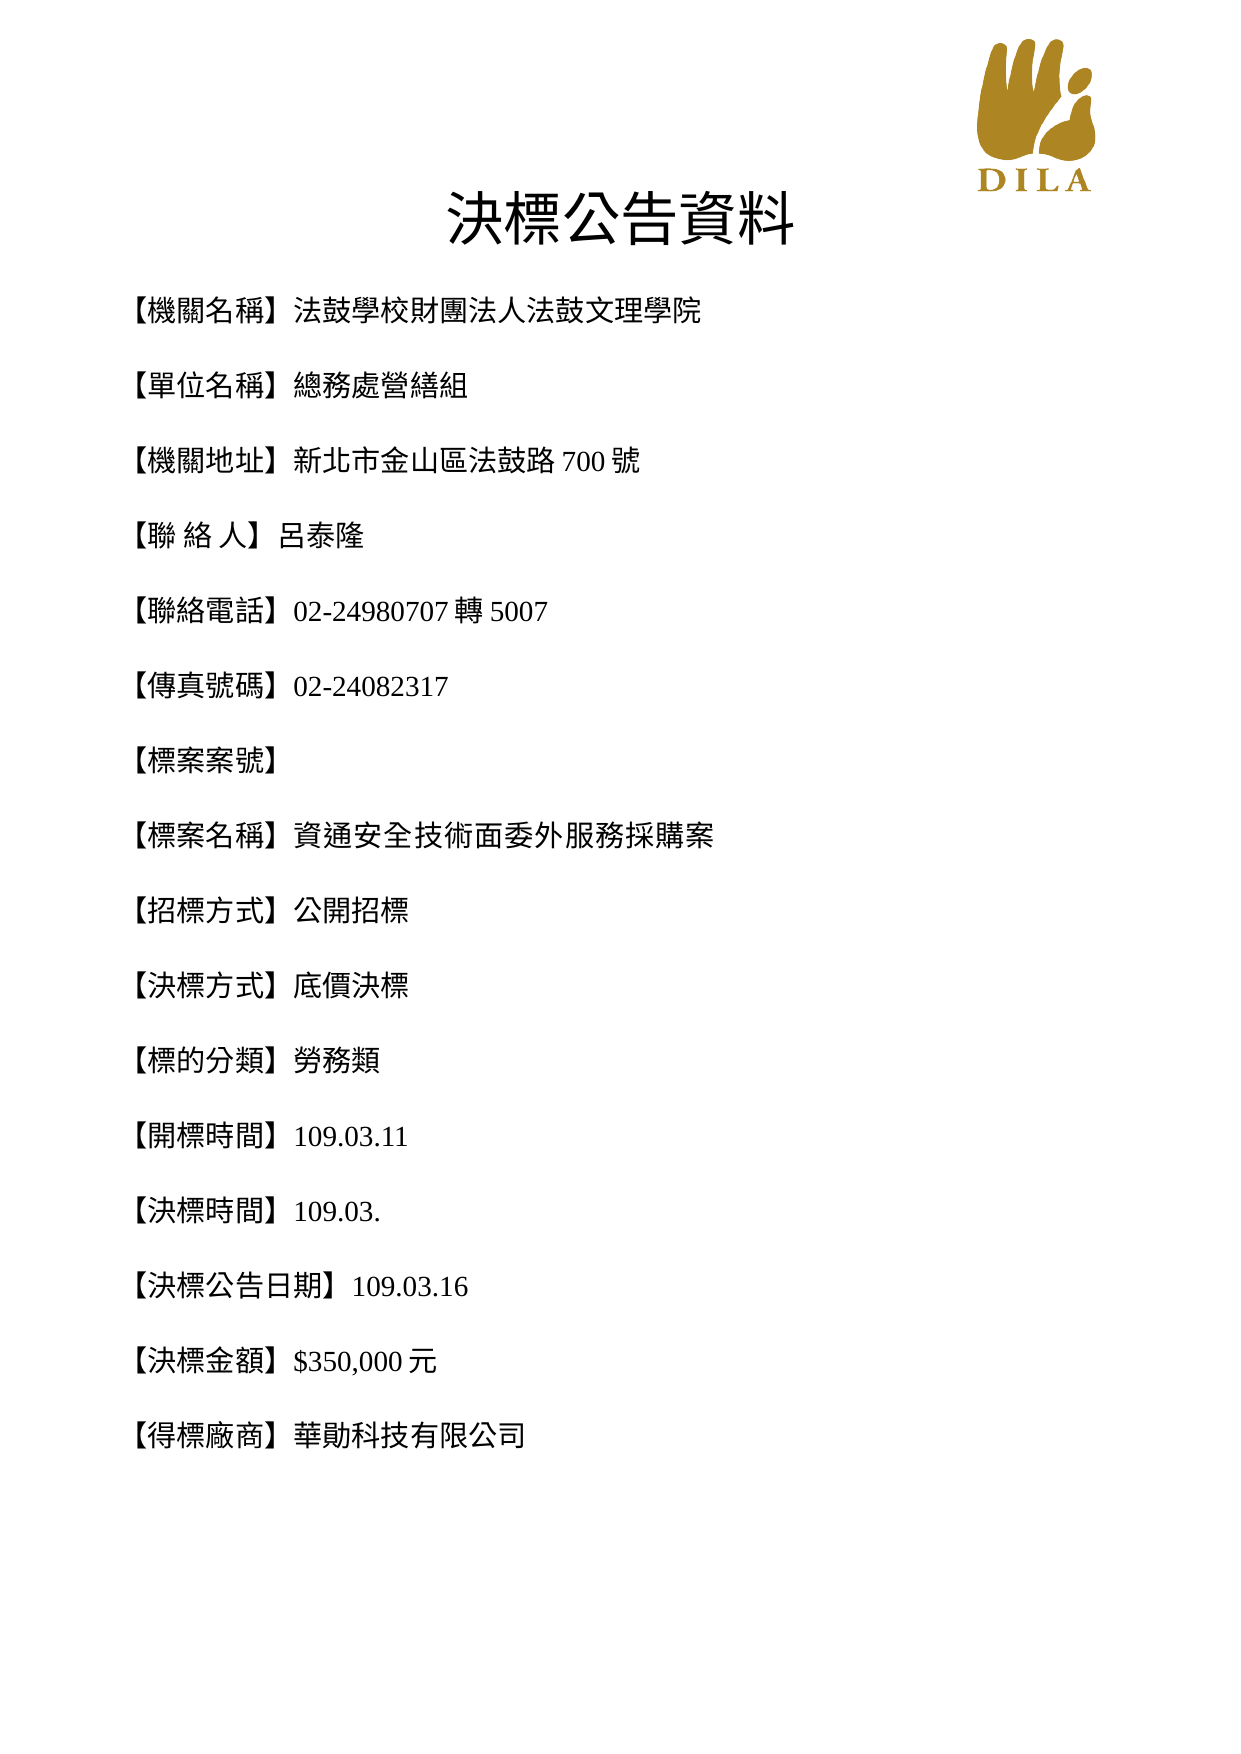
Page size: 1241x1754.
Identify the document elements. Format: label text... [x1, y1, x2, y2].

text 【開標時間】109.03.11 [118, 1096, 1122, 1171]
text 【傳真號碼】02-24082317 [118, 646, 1122, 721]
text 【決標時間】109.03. [118, 1171, 1122, 1246]
picture [949, 25, 1117, 205]
text 【標案名稱】資通安全技術面委外服務採購案 [118, 796, 1122, 871]
text 【標案案號】 [118, 721, 1122, 796]
text 【決標方式】底價決標 [118, 946, 1122, 1021]
text 【機關地址】新北市金山區法鼓路700號 [118, 421, 1122, 496]
text 【決標公告日期】109.03.16 [118, 1246, 1122, 1321]
text 決標公告資料 [118, 158, 1122, 271]
text 【標的分類】勞務類 [118, 1021, 1122, 1096]
text 【機關名稱】法鼓學校財團法人法鼓文理學院 [118, 271, 1122, 346]
text 【招標方式】公開招標 [118, 871, 1122, 946]
text 【聯 絡 人】呂泰隆 [118, 496, 1122, 571]
text 【聯絡電話】02-24980707轉5007 [118, 571, 1122, 646]
text 【決標金額】$350,000元 [118, 1321, 1122, 1396]
text 【得標廠商】華勛科技有限公司 [118, 1396, 1122, 1471]
text 【單位名稱】總務處營繕組 [118, 346, 1122, 421]
